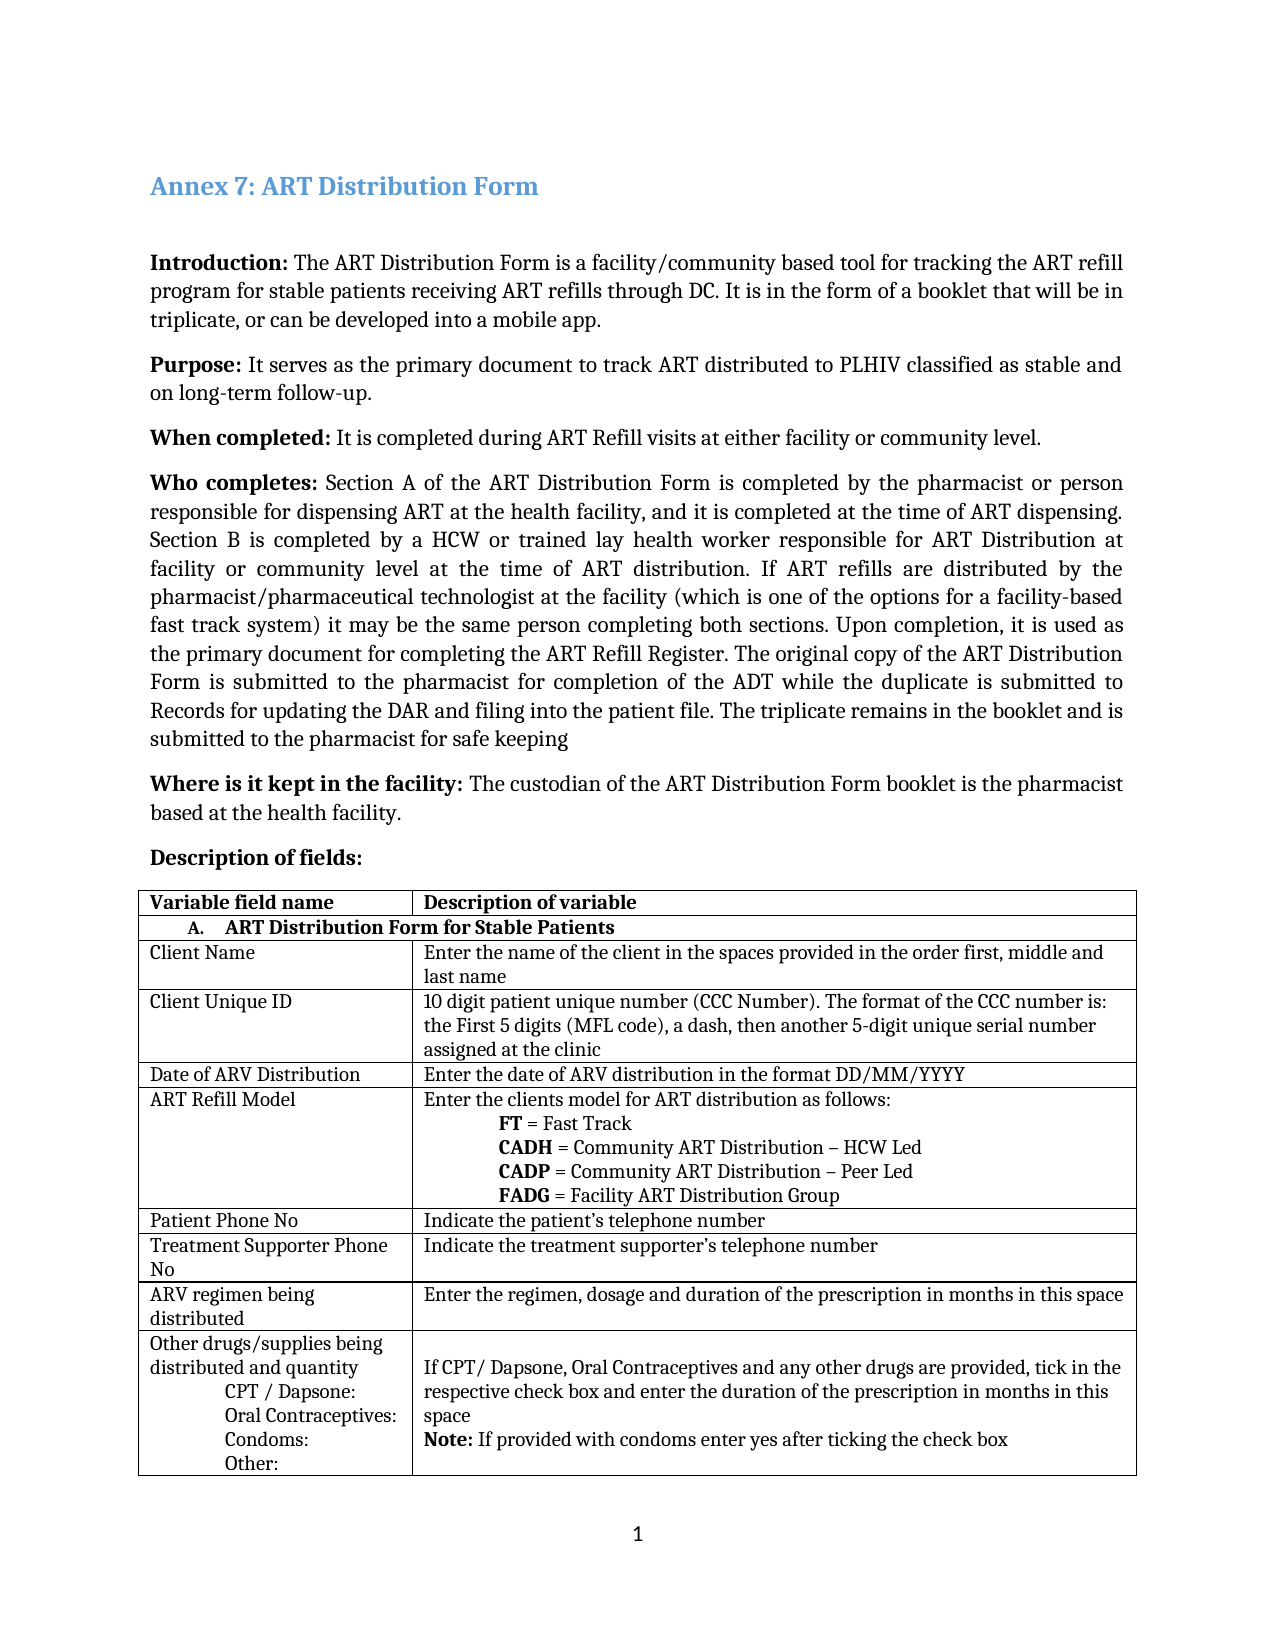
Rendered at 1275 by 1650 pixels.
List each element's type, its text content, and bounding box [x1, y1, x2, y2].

table_cell 10 digit patient unique number (CCC Number). The format of the CCC number is: the First 5 digits (MFL code), a dash, then another 5-digit unique serial number assigned at the clinic [413, 990, 1136, 1062]
table_cell ART Distribution Form for Stable Patients [139, 916, 1136, 940]
text Who completes: Section A of the ART Distribution Form is completed by the pharmacist or person responsible for dispensing ART at the health facility, and it is completed at the time of ART dispensing. Section B is completed by a HCW or trained lay health worker responsible for ART Distribution at facility or community level at the time of ART distribution. If ART refills are distributed by the pharmacist/pharmaceutical technologist at the facility (which is one of the options for a facility-based fast track system) it may be the same person completing both sections. Upon completion, it is used as the primary document for completing the ART Refill Register. The original copy of the ART Distribution Form is submitted to the pharmacist for completion of the ADT while the duplicate is submitted to Records for updating the DAR and filing into the patient file. The triplicate remains in the booklet and is submitted to the pharmacist for safe keeping [150, 470, 1125, 752]
table_cell ARV regimen being distributed [139, 1283, 412, 1330]
table_cell Treatment Supporter Phone No [139, 1234, 412, 1281]
table_cell Client Unique ID [139, 990, 412, 1062]
text Description of fields: [150, 845, 1125, 871]
table_cell Date of ARV Distribution [139, 1063, 412, 1087]
text When completed: It is completed during ART Refill visits at either facility or community level. [150, 425, 1125, 451]
table_cell Enter the clients model for ART distribution as follows: FT = Fast Track CADH = Community ART Distribution – HCW Led CADP = Community ART Distribution – Peer Led FADG = Facility ART Distribution Group [413, 1088, 1136, 1207]
table_cell Client Name [139, 941, 412, 989]
table_cell Enter the regimen, dosage and duration of the prescription in months in this space [413, 1283, 1136, 1330]
table_cell Indicate the patient’s telephone number [413, 1209, 1136, 1232]
table_cell Enter the name of the client in the spaces provided in the order first, middle and last name [413, 941, 1136, 989]
table_header Description of variable [413, 891, 1136, 915]
text Purpose: It serves as the primary document to track ART distributed to PLHIV classified as stable and on long-term follow-up. [150, 351, 1125, 406]
table_cell Enter the date of ARV distribution in the format DD/MM/YYYY [413, 1063, 1136, 1087]
table_cell If CPT/ Dapsone, Oral Contraceptives and any other drugs are provided, tick in the respective check box and enter the duration of the prescription in months in this space Note: If provided with condoms enter yes after ticking the check box [413, 1331, 1136, 1475]
table_cell ART Refill Model [139, 1088, 412, 1207]
subtitle Annex 7: ART Distribution Form [150, 171, 1125, 202]
table_header Variable field name [139, 891, 412, 915]
table_cell Other drugs/supplies being distributed and quantity CPT / Dapsone: Oral Contraceptives: Condoms: Other: [139, 1331, 412, 1475]
text Introduction: The ART Distribution Form is a facility/community based tool for tracking the ART refill program for stable patients receiving ART refills through DC. It is in the form of a booklet that will be in triplicate, or can be developed into a mobile app. [150, 249, 1125, 333]
text Where is it kept in the facility: The custodian of the ART Distribution Form booklet is the pharmacist based at the health facility. [150, 771, 1125, 826]
table_cell Patient Phone No [139, 1209, 412, 1232]
table_cell Indicate the treatment supporter’s telephone number [413, 1234, 1136, 1281]
